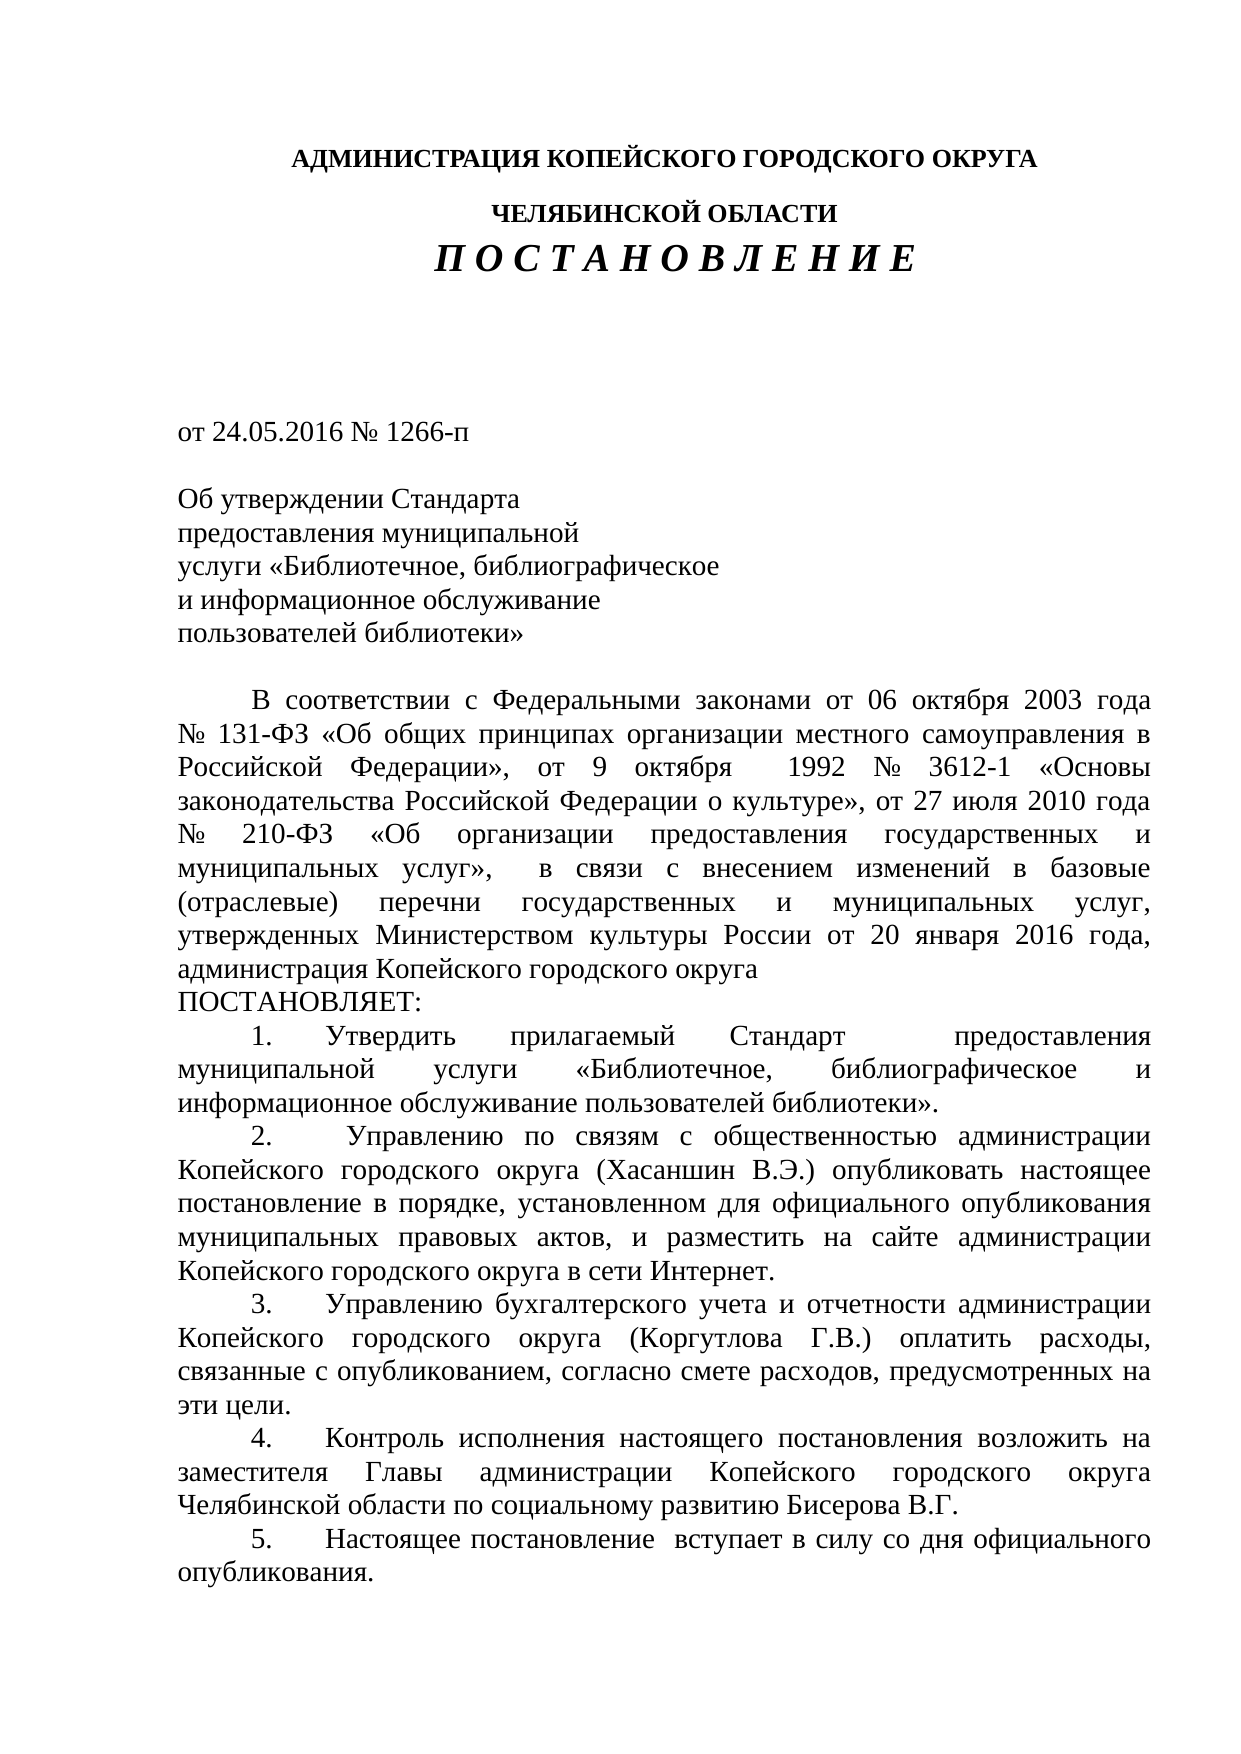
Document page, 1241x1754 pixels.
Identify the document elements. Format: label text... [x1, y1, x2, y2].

list Управлению бухгалтерского учета и отчетности администрации Копейского городского округа (Коргутлова Г.В.) оплатить расходы, связанные с опубликованием, согласно смете расходов, предусмотренных на эти цели. [177, 1286, 1152, 1420]
text от 24.05.2016 № 1266-п [177, 414, 1152, 448]
text предоставления муниципальной [177, 515, 1152, 548]
list Контроль исполнения настоящего постановления возложить на заместителя Главы администрации Копейского городского округа Челябинской области по социальному развитию Бисерова В.Г. [177, 1420, 1152, 1521]
text и информационное обслуживание [177, 582, 1152, 615]
text ЧЕЛЯБИНСКОЙ ОБЛАСТИ [177, 198, 1152, 228]
text В соответствии с Федеральными законами от 06 октября 2003 года № 131-ФЗ «Об общих принципах организации местного самоуправления в Российской Федерации», от 9 октября 1992 № 3612-1 «Основы законодательства Российской Федерации о культуре», от 27 июля 2010 года № 210-ФЗ «Об организации предоставления государственных и муниципальных услуг», в связи с внесением изменений в базовые (отраслевые) перечни государственных и муниципальных услуг, утвержденных Министерством культуры России от 20 января 2016 года, администрация Копейского городского округа [177, 682, 1152, 984]
text услуги «Библиотечное, библиографическое [177, 548, 1152, 582]
list Настоящее постановление вступает в силу со дня официального опубликования. [177, 1521, 1152, 1588]
text П О С Т А Н О В Л Е Н И Е [177, 234, 1152, 280]
text пользователей библиотеки» [177, 615, 1152, 649]
list Утвердить прилагаемый Стандарт предоставления муниципальной услуги «Библиотечное, библиографическое и информационное обслуживание пользователей библиотеки». [177, 1018, 1152, 1118]
text Об утверждении Стандарта [177, 481, 1152, 515]
text АДМИНИСТРАЦИЯ КОПЕЙСКОГО ГОРОДСКОГО ОКРУГА [177, 143, 1152, 173]
text ПОСТАНОВЛЯЕТ: [177, 984, 1152, 1018]
list Управлению по связям с общественностью администрации Копейского городского округа (Хасаншин В.Э.) опубликовать настоящее постановление в порядке, установленном для официального опубликования муниципальных правовых актов, и разместить на сайте администрации Копейского городского округа в сети Интернет. [177, 1118, 1152, 1286]
